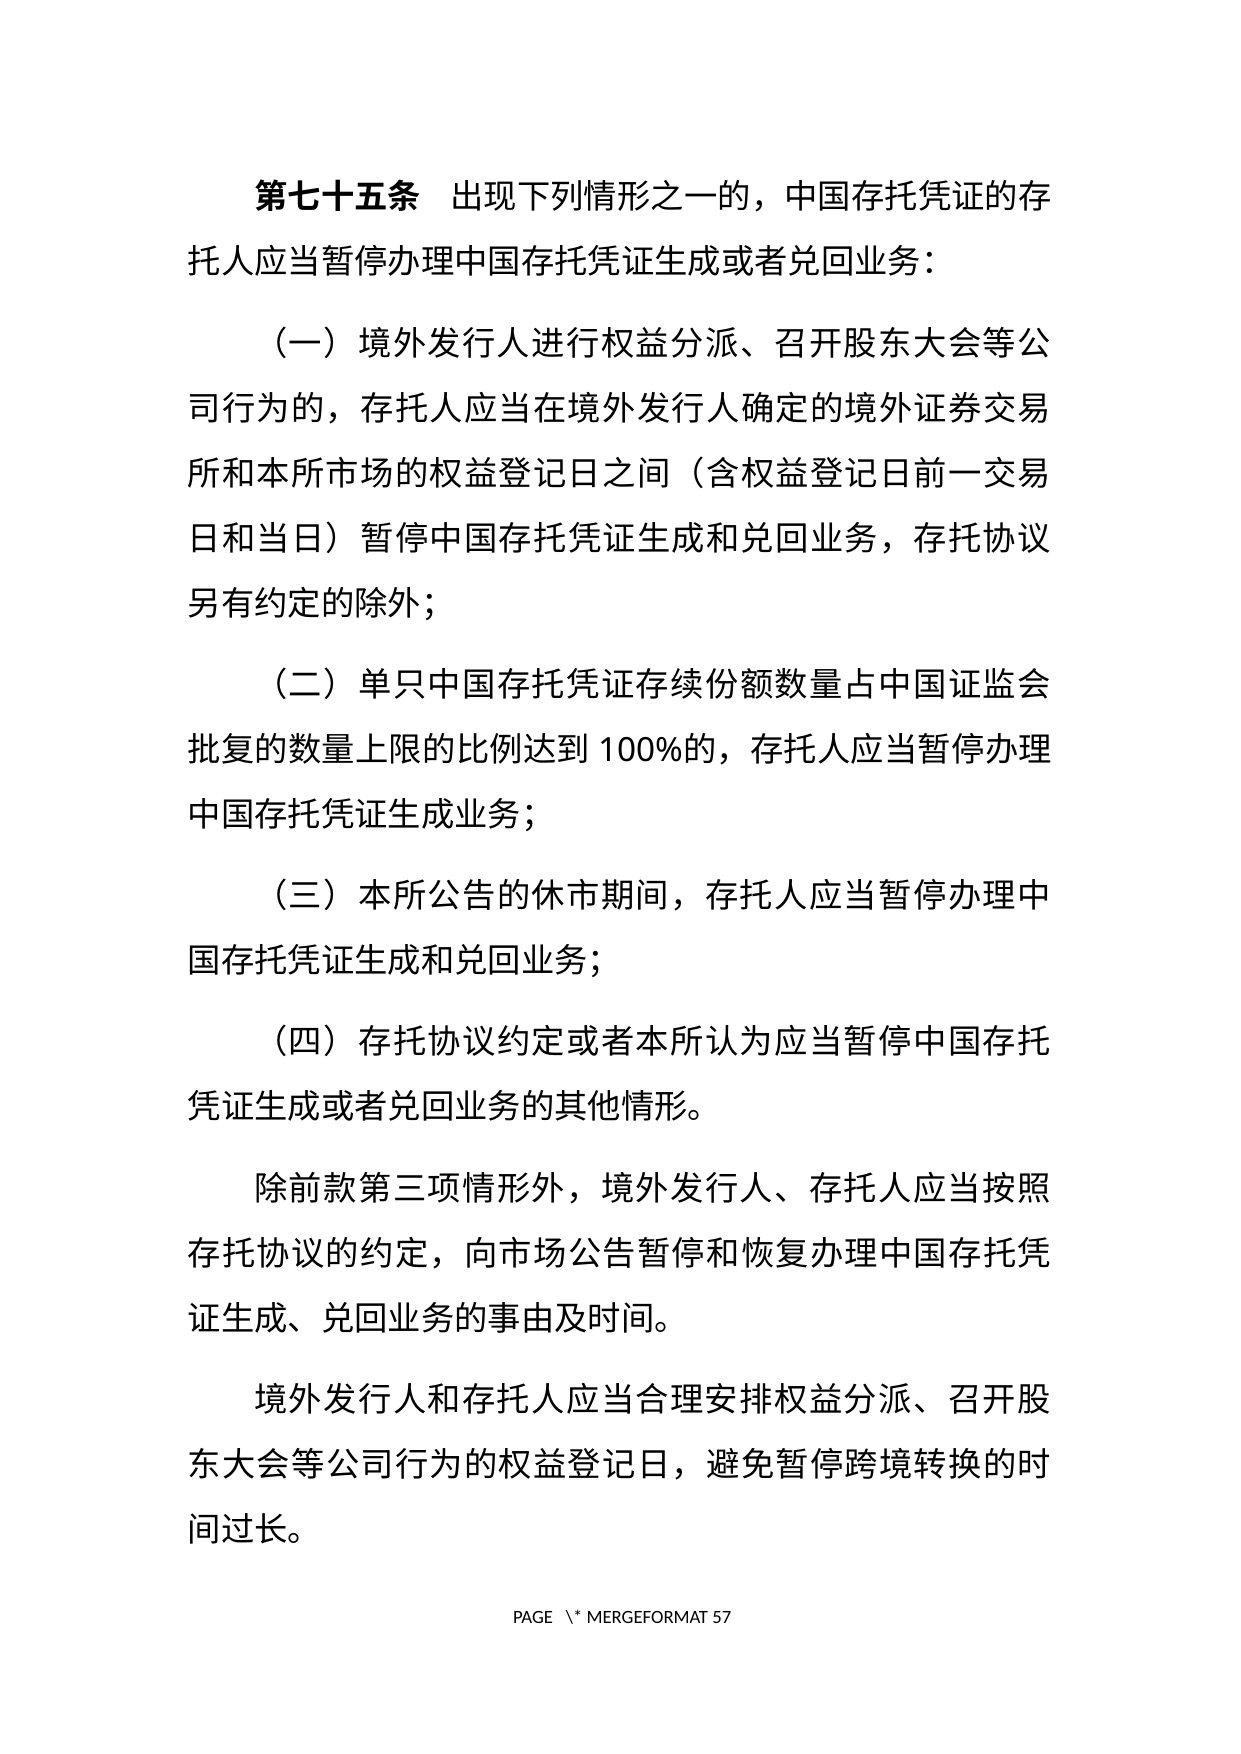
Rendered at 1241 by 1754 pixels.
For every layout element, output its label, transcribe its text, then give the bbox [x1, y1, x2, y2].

text 境外发行人和存托人应当合理安排权益分派、召开股东大会等公司行为的权益登记日，避免暂停跨境转换的时间过长。 [187, 1364, 1053, 1559]
text （三）本所公告的休市期间，存托人应当暂停办理中国存托凭证生成和兑回业务； [187, 861, 1053, 991]
text （四）存托协议约定或者本所认为应当暂停中国存托凭证生成或者兑回业务的其他情形。 [187, 1007, 1053, 1137]
text （一）境外发行人进行权益分派、召开股东大会等公司行为的，存托人应当在境外发行人确定的境外证券交易所和本所市场的权益登记日之间（含权益登记日前一交易日和当日）暂停中国存托凭证生成和兑回业务，存托协议另有约定的除外； [187, 308, 1053, 633]
text 除前款第三项情形外，境外发行人、存托人应当按照存托协议的约定，向市场公告暂停和恢复办理中国存托凭证生成、兑回业务的事由及时间。 [187, 1153, 1053, 1348]
text 出现下列情形之一的，中国存托凭证的存托人应当暂停办理中国存托凭证生成或者兑回业务： [187, 162, 1053, 292]
text （二）单只中国存托凭证存续份额数量占中国证监会批复的数量上限的比例达到100%的，存托人应当暂停办理中国存托凭证生成业务； [187, 649, 1053, 844]
